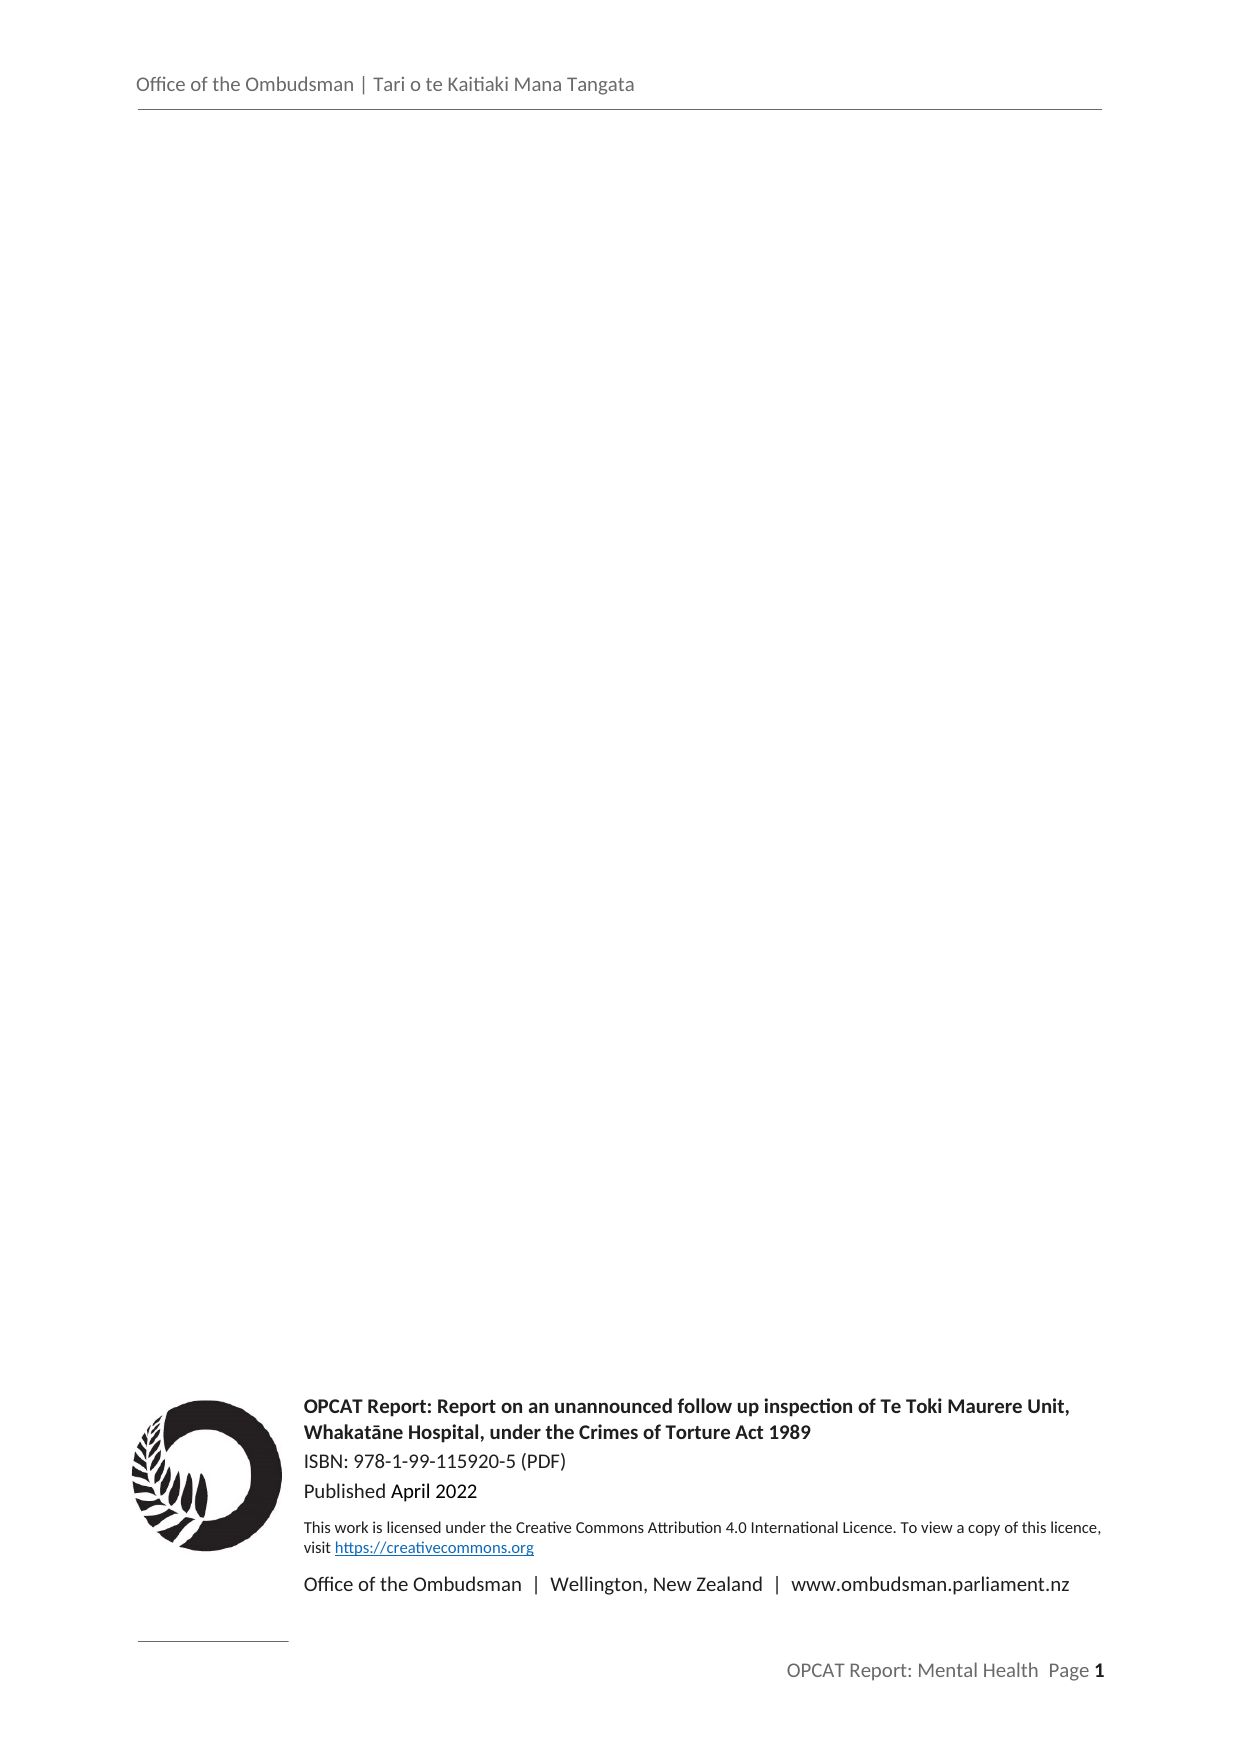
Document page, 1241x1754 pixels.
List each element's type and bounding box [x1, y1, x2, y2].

picture [122, 1386, 288, 1569]
